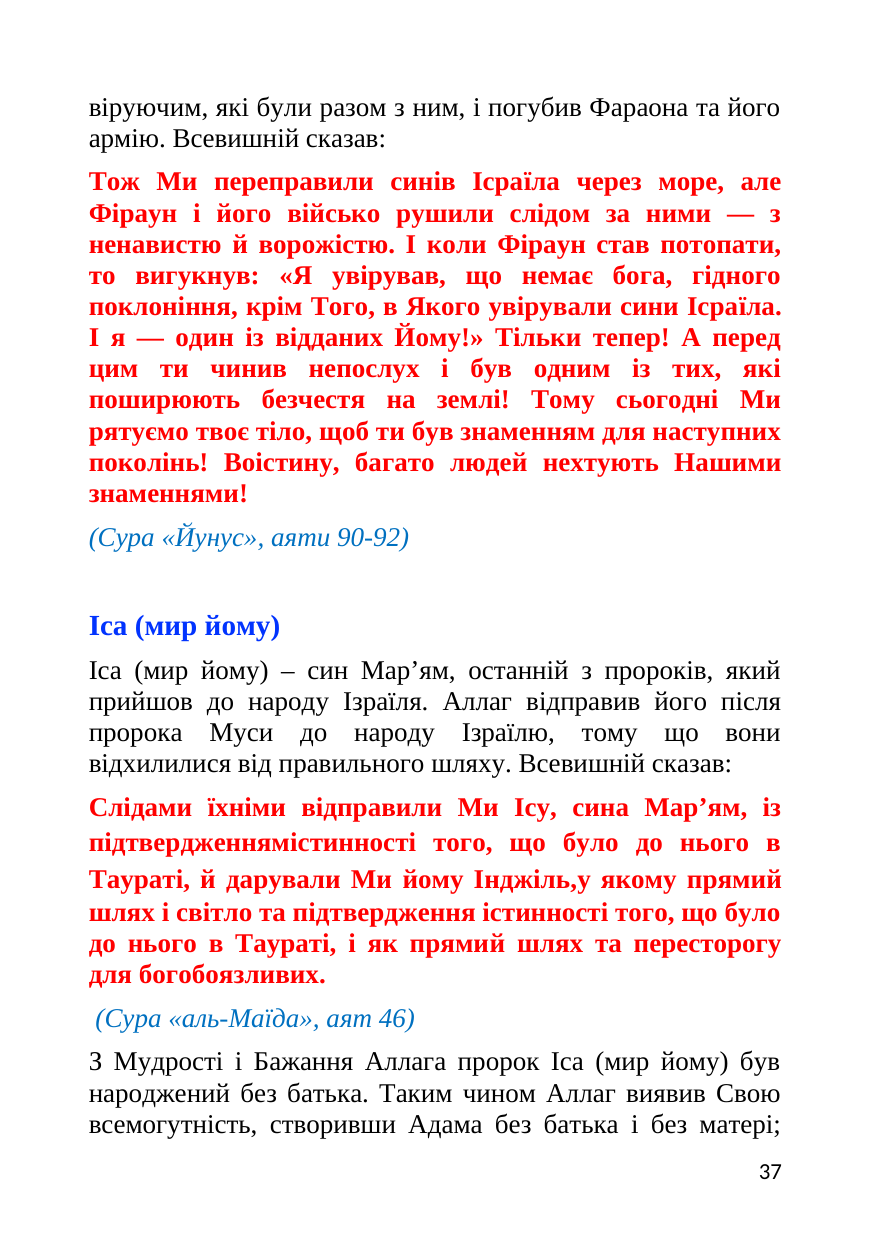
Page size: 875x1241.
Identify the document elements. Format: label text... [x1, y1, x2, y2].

text Слiдами їхнiми вiдправили Ми Iсу, сина Мар’ям, iз пiдтвердженням iстинностi того, що було до нього в Тауратi, й дарували Ми йому Iнджiль, у якому прямий шлях i свiтло та пiдтвердження iстинностi того, що було до нього в Тауратi, i як прямий шлях та пересторогу для богобоязливих. [88, 791, 782, 989]
text (Сура «аль-Маїда», аят 46) [88, 1002, 782, 1033]
text Іса (мир йому) – син Мар’ям, останній з пророків, який прийшов до народу Ізраїля. Аллаг відправив його після пророка Муси до народу Ізраїлю, тому що вони відхилилися від правильного шляху. Всевишній сказав: [88, 654, 782, 778]
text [88, 1046, 782, 1139]
text Тож Ми переправили синiв Iсраїла через море, але Фiраун i його вiйсько рушили слiдом за ними — з ненавистю й ворожiстю. I коли Фiраун став потопати, то вигукнув: «Я увiрував, що немає бога, гідного поклоніння, крiм Того, в Якого увiрували сини Iсраїла. I я — один iз вiдданих Йому!» Тiльки тепер! А перед цим ти чинив непослух i був одним iз тих, якi поширюють безчестя на землi! Тому сьогоднi Ми рятуємо твоє тiло, щоб ти був знаменням для наступних поколiнь! Воiстину, багато людей нехтують Нашими знаменнями! [88, 166, 782, 508]
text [88, 91, 782, 153]
text (Сура «Йунус», аяти 90-92) [88, 521, 782, 552]
subtitle Іса (мир йому) [88, 608, 782, 641]
